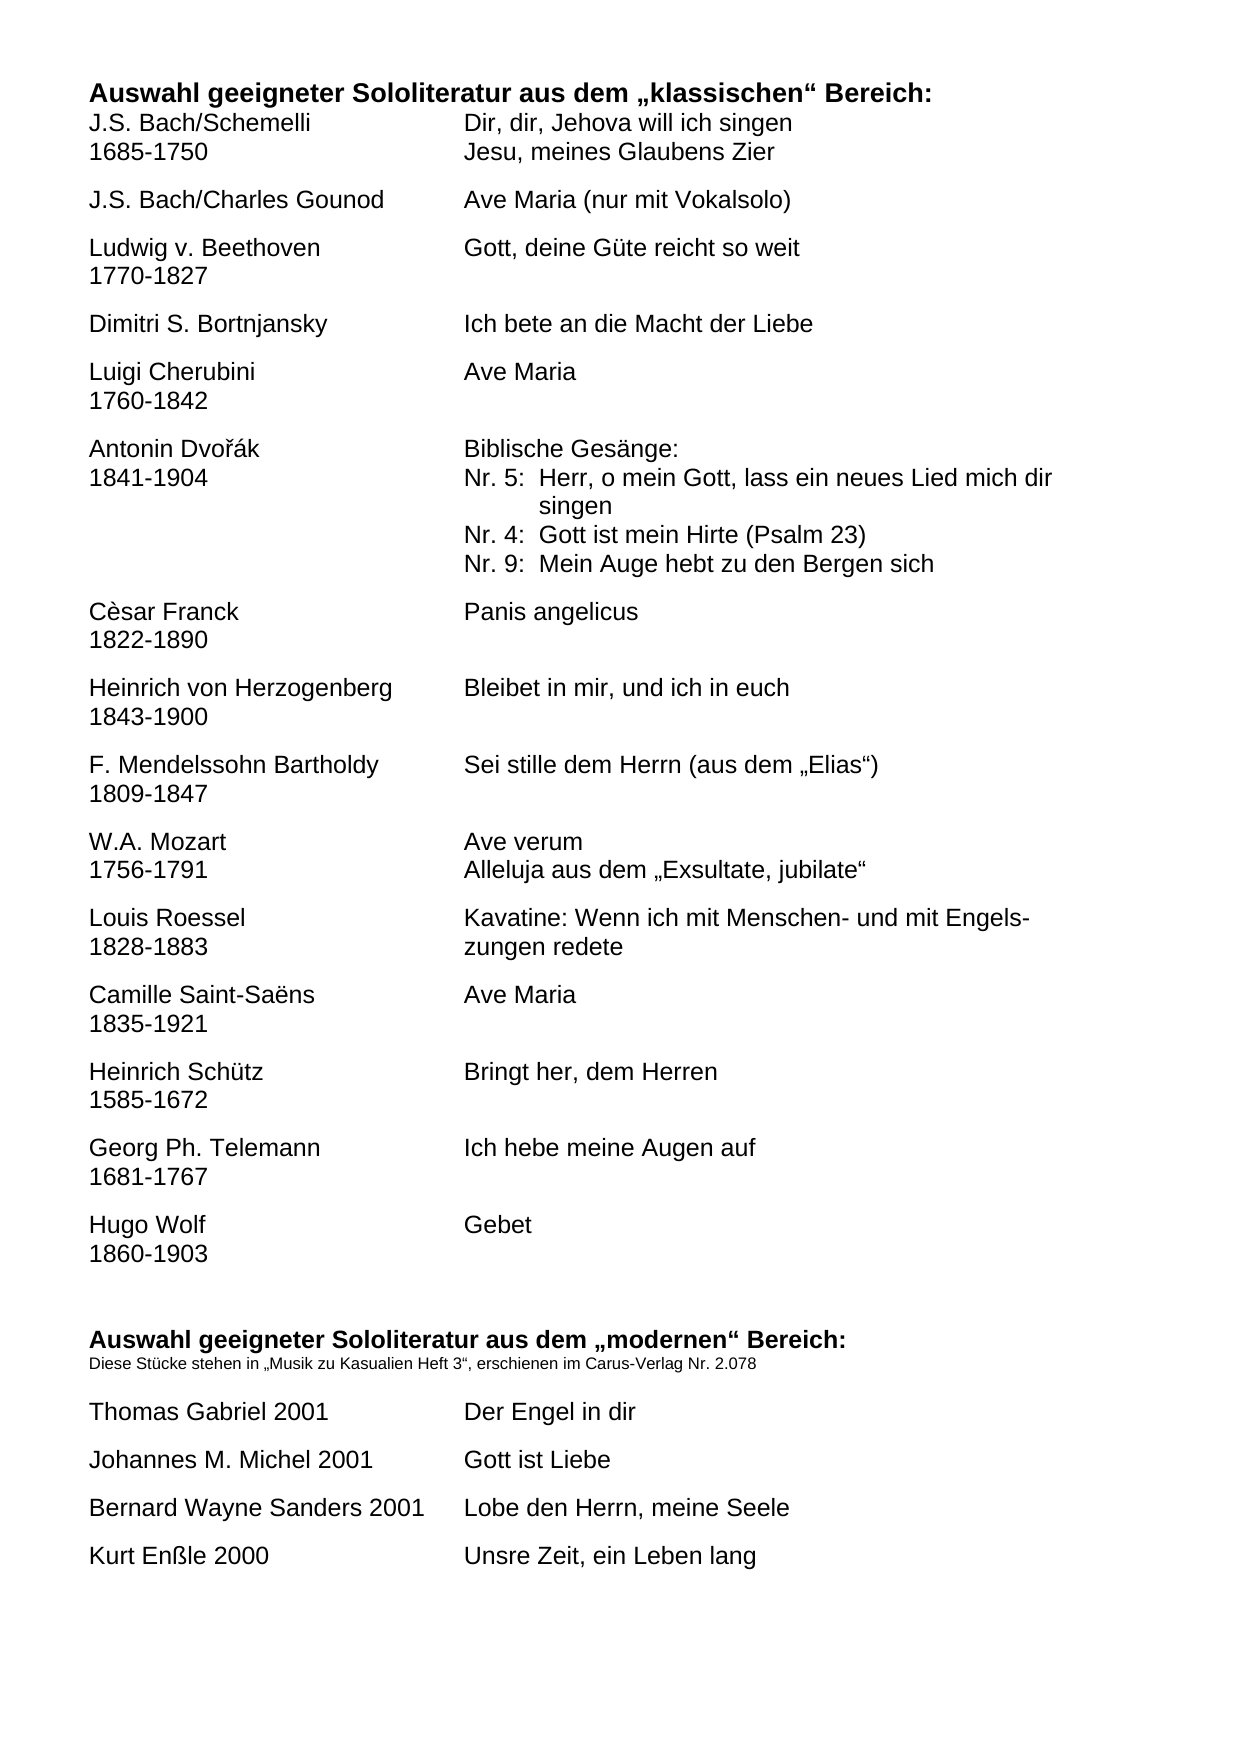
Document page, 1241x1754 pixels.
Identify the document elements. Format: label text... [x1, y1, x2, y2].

text J.S. Bach/Schemelli Dir, dir, Jehova will ich singen [89, 108, 1152, 137]
text 1760-1842 [89, 386, 1152, 415]
text 1685-1750 Jesu, meines Glaubens Zier [89, 137, 1152, 166]
text Nr. 4: Gott ist mein Hirte (Psalm 23) [89, 520, 1152, 549]
text Kurt Enßle 2000 Unsre Zeit, ein Leben lang [89, 1541, 1152, 1569]
text 1770-1827 [89, 261, 1152, 290]
text J.S. Bach/Charles Gounod Ave Maria (nur mit Vokalsolo) [89, 185, 1152, 213]
text W.A. Mozart Ave verum [89, 827, 1152, 856]
text Nr. 9: Mein Auge hebt zu den Bergen sich [89, 549, 1152, 578]
text Dimitri S. Bortnjansky Ich bete an die Macht der Liebe [89, 309, 1152, 338]
text 1822-1890 [89, 626, 1152, 654]
text Cèsar Franck Panis angelicus [89, 597, 1152, 626]
text Antonin Dvořák Biblische Gesänge: [89, 434, 1152, 463]
text Heinrich Schütz Bringt her, dem Herren [89, 1057, 1152, 1086]
text Camille Saint-Saëns Ave Maria [89, 980, 1152, 1009]
text 1835-1921 [89, 1009, 1152, 1038]
text Diese Stücke stehen in „Musik zu Kasualien Heft 3“, erschienen im Carus-Verlag Nr. 2.078 [89, 1354, 1152, 1373]
text 1843-1900 [89, 702, 1152, 731]
text Heinrich von Herzogenberg Bleibet in mir, und ich in euch [89, 673, 1152, 702]
text 1756-1791 Alleluja aus dem „Exsultate, jubilate“ [89, 856, 1152, 884]
text F. Mendelssohn Bartholdy Sei stille dem Herrn (aus dem „Elias“) [89, 750, 1152, 779]
text Hugo Wolf Gebet [89, 1210, 1152, 1239]
text Luigi Cherubini Ave Maria [89, 357, 1152, 386]
text Bernard Wayne Sanders 2001 Lobe den Herrn, meine Seele [89, 1493, 1152, 1522]
text 1828-1883 zungen redete [89, 932, 1152, 961]
text Johannes M. Michel 2001 Gott ist Liebe [89, 1445, 1152, 1474]
text Ludwig v. Beethoven Gott, deine Güte reicht so weit [89, 233, 1152, 261]
text Louis Roessel Kavatine: Wenn ich mit Menschen- und mit Engels- [89, 903, 1152, 932]
text Auswahl geeigneter Sololiteratur aus dem „klassischen“ Bereich: [89, 77, 1152, 108]
text singen [89, 491, 1152, 520]
text 1860-1903 [89, 1239, 1152, 1268]
text 1681-1767 [89, 1162, 1152, 1191]
text Thomas Gabriel 2001 Der Engel in dir [89, 1397, 1152, 1426]
text Auswahl geeigneter Sololiteratur aus dem „modernen“ Bereich: [89, 1325, 1152, 1354]
text 1585-1672 [89, 1086, 1152, 1114]
text Georg Ph. Telemann Ich hebe meine Augen auf [89, 1133, 1152, 1162]
text 1809-1847 [89, 779, 1152, 808]
text 1841-1904 Nr. 5: Herr, o mein Gott, lass ein neues Lied mich dir [89, 463, 1152, 491]
